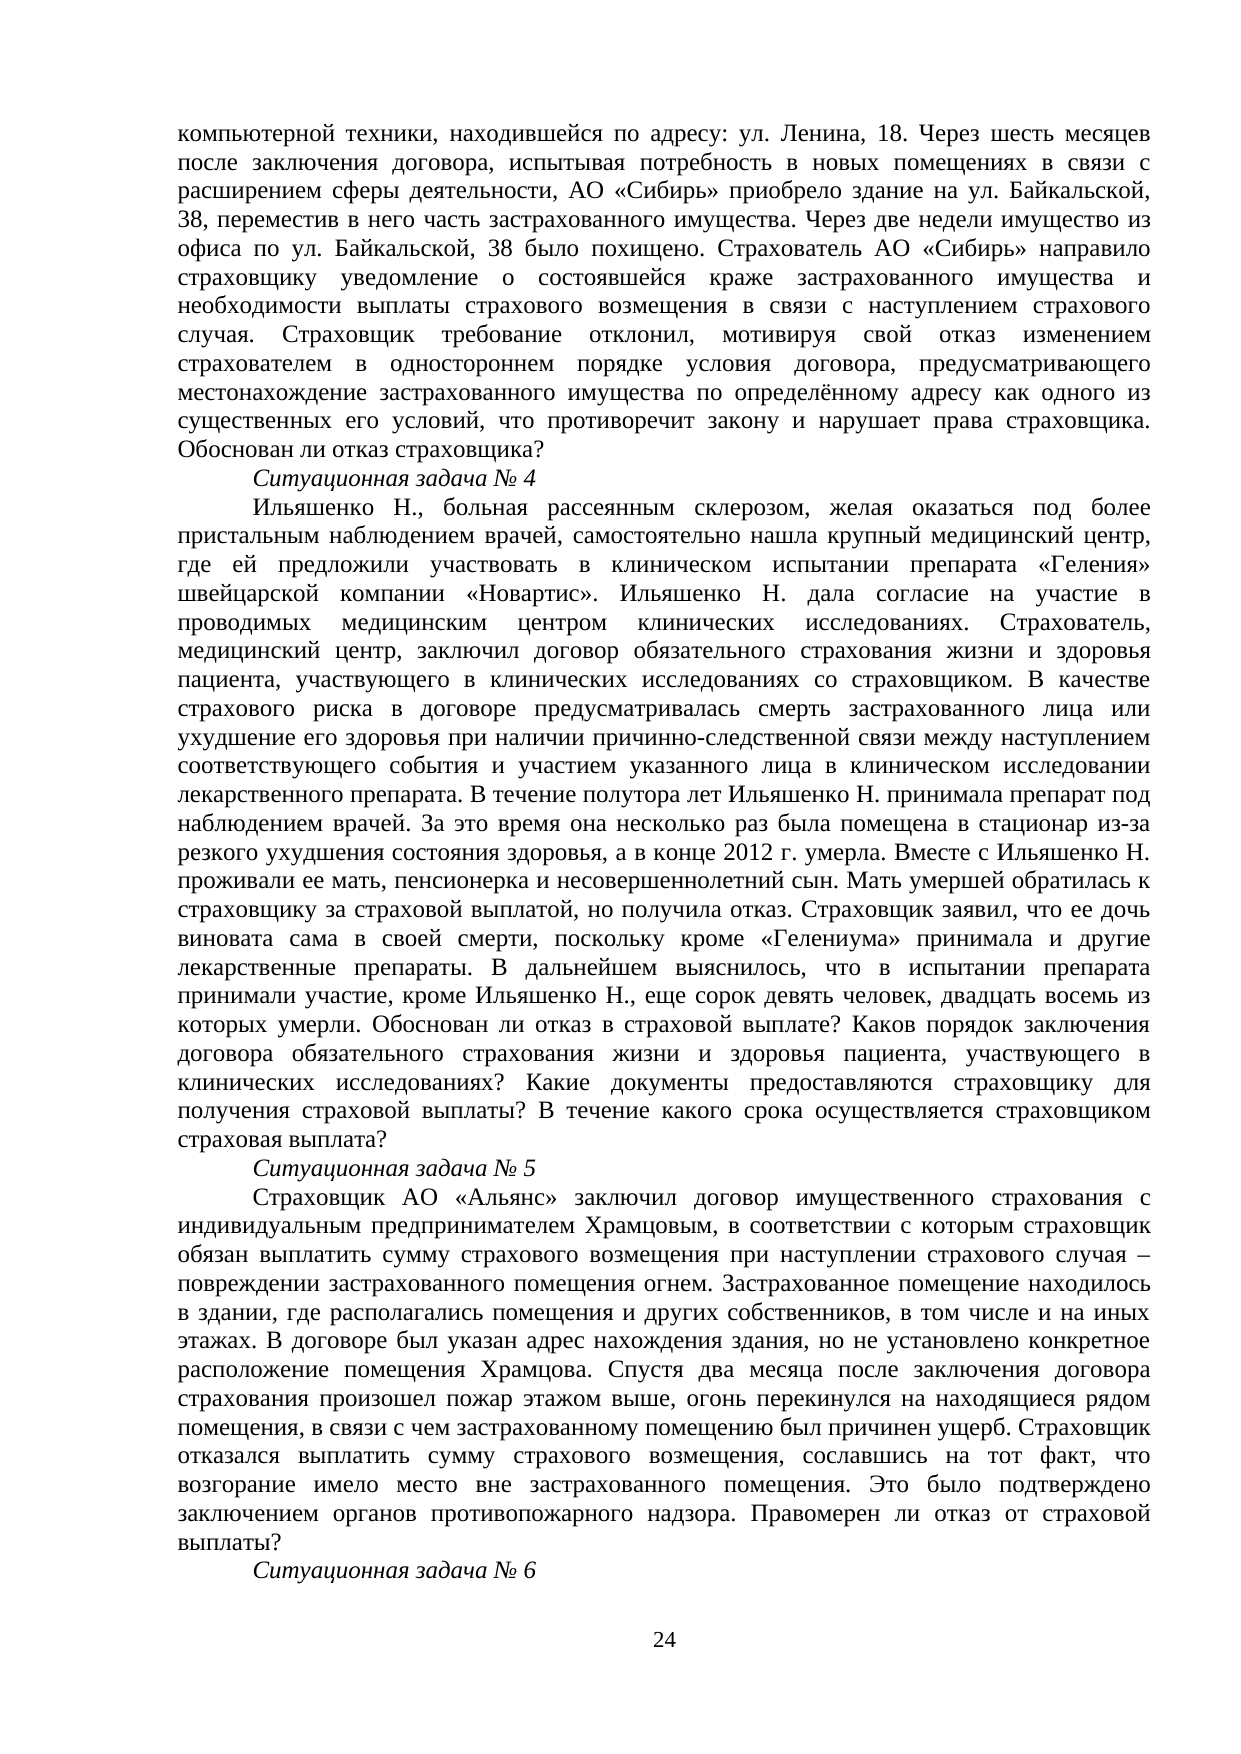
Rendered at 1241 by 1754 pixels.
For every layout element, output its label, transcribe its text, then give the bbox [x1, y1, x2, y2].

text Ильяшенко Н., больная рассеянным склерозом, желая оказаться под более пристальным наблюдением врачей, самостоятельно нашла крупный медицинский центр, где ей предложили участвовать в клиническом испытании препарата «Геления» швейцарской компании «Новартис». Ильяшенко Н. дала согласие на участие в проводимых медицинским центром клинических исследованиях. Страхователь, медицинский центр, заключил договор обязательного страхования жизни и здоровья пациента, участвующего в клинических исследованиях со страховщиком. В качестве страхового риска в договоре предусматривалась смерть застрахованного лица или ухудшение его здоровья при наличии причинно-следственной связи между наступлением соответствующего события и участием указанного лица в клиническом исследовании лекарственного препарата. В течение полутора лет Ильяшенко Н. принимала препарат под наблюдением врачей. За это время она несколько раз была помещена в стационар из-за резкого ухудшения состояния здоровья, а в конце 2012 г. умерла. Вместе с Ильяшенко Н. проживали ее мать, пенсионерка и несовершеннолетний сын. Мать умершей обратилась к страховщику за страховой выплатой, но получила отказ. Страховщик заявил, что ее дочь виновата сама в своей смерти, поскольку кроме «Гелениума» принимала и другие лекарственные препараты. В дальнейшем выяснилось, что в испытании препарата принимали участие, кроме Ильяшенко Н., еще сорок девять человек, двадцать восемь из которых умерли. Обоснован ли отказ в страховой выплате? Каков порядок заключения договора обязательного страхования жизни и здоровья пациента, участвующего в клинических исследованиях? Какие документы предоставляются страховщику для получения страховой выплаты? В течение какого срока осуществляется страховщиком страховая выплата? [177, 492, 1152, 1153]
text Ситуационная задача № 4 [177, 463, 1152, 492]
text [177, 118, 1152, 463]
text Ситуационная задача № 5 [177, 1153, 1152, 1182]
text Страховщик АО «Альянс» заключил договор имущественного страхования с индивидуальным предпринимателем Храмцовым, в соответствии с которым страховщик обязан выплатить сумму страхового возмещения при наступлении страхового случая – повреждении застрахованного помещения огнем. Застрахованное помещение находилось в здании, где располагались помещения и других собственников, в том числе и на иных этажах. В договоре был указан адрес нахождения здания, но не установлено конкретное расположение помещения Храмцова. Спустя два месяца после заключения договора страхования произошел пожар этажом выше, огонь перекинулся на находящиеся рядом помещения, в связи с чем застрахованному помещению был причинен ущерб. Страховщик отказался выплатить сумму страхового возмещения, сославшись на тот факт, что возгорание имело место вне застрахованного помещения. Это было подтверждено заключением органов противопожарного надзора. Правомерен ли отказ от страховой выплаты? [177, 1182, 1152, 1556]
text Ситуационная задача № 6 [177, 1556, 1152, 1584]
